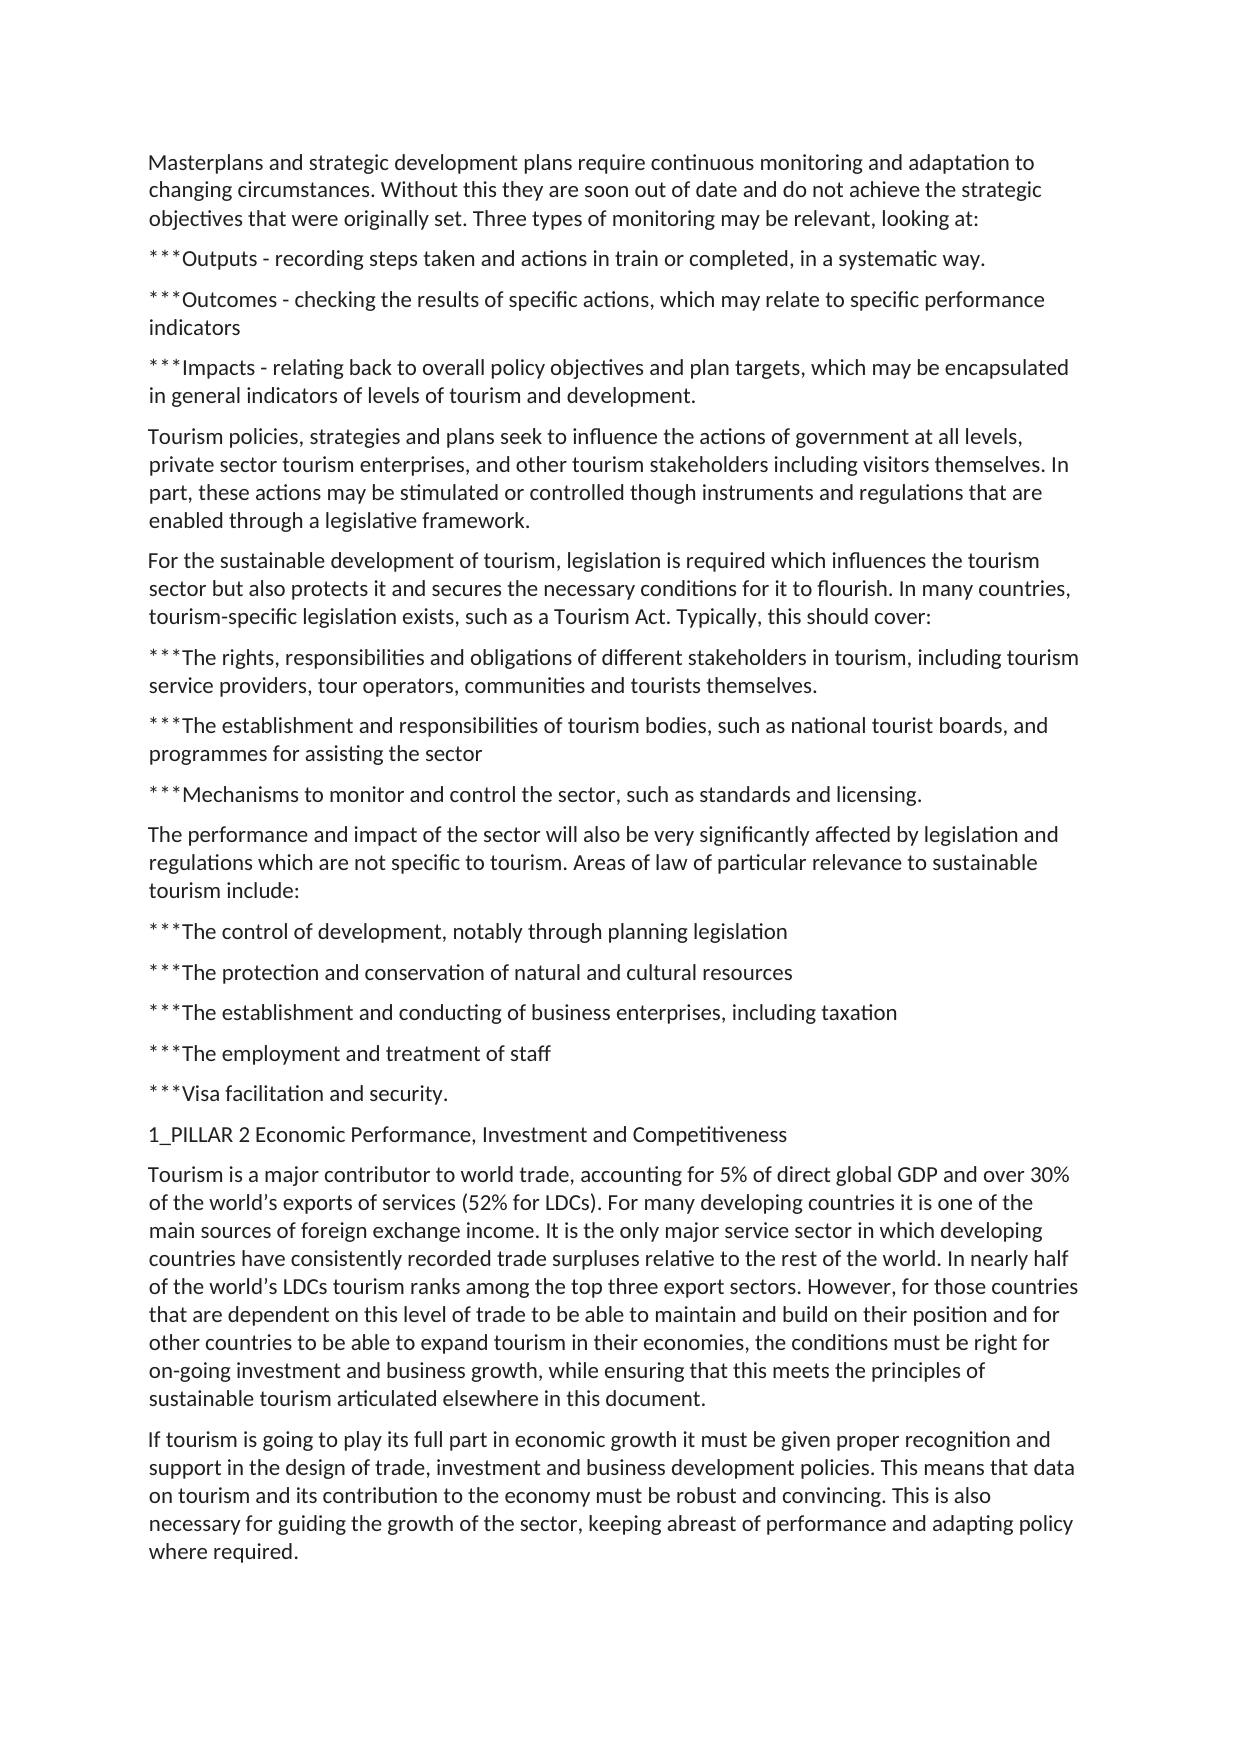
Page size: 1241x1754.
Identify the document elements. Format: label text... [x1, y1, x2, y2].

text ***Visa facilitation and security. [148, 1079, 1085, 1107]
text ***The control of development, notably through planning legislation [148, 917, 1085, 945]
text ***The rights, responsibilities and obligations of different stakeholders in tourism, including tourism service providers, tour operators, communities and tourists themselves. [148, 643, 1085, 699]
text ***Outcomes - checking the results of specific actions, which may relate to specific performance indicators [148, 285, 1085, 341]
text The performance and impact of the sector will also be very significantly affected by legislation and regulations which are not specific to tourism. Areas of law of particular relevance to sustainable tourism include: [148, 821, 1085, 904]
text 1_PILLAR 2 Economic Performance, Investment and Competitiveness [148, 1120, 1085, 1148]
text Tourism policies, strategies and plans seek to influence the actions of government at all levels, private sector tourism enterprises, and other tourism stakeholders including visitors themselves. In part, these actions may be stimulated or controlled though instruments and regulations that are enabled through a legislative framework. [148, 422, 1085, 534]
text ***Outputs - recording steps taken and actions in train or completed, in a systematic way. [148, 244, 1085, 272]
text For the sustainable development of tourism, legislation is required which influences the tourism sector but also protects it and secures the necessary conditions for it to flourish. In many countries, tourism-specific legislation exists, such as a Tourism Act. Typically, this should cover: [148, 546, 1085, 630]
text ***The establishment and conducting of business enterprises, including taxation [148, 998, 1085, 1026]
text Tourism is a major contributor to world trade, accounting for 5% of direct global GDP and over 30% of the world’s exports of services (52% for LDCs). For many developing countries it is one of the main sources of foreign exchange income. It is the only major service sector in which developing countries have consistently recorded trade surpluses relative to the rest of the world. In nearly half of the world’s LDCs tourism ranks among the top three export sectors. However, for those countries that are dependent on this level of trade to be able to maintain and build on their position and for other countries to be able to expand tourism in their economies, the conditions must be right for on-going investment and business growth, while ensuring that this meets the principles of sustainable tourism articulated elsewhere in this document. [148, 1160, 1085, 1412]
text ***Impacts - relating back to overall policy objectives and plan targets, which may be encapsulated in general indicators of levels of tourism and development. [148, 353, 1085, 409]
text ***The establishment and responsibilities of tourism bodies, such as national tourist boards, and programmes for assisting the sector [148, 711, 1085, 767]
text ***The protection and conservation of natural and cultural resources [148, 958, 1085, 986]
text If tourism is going to play its full part in economic growth it must be given proper recognition and support in the design of trade, investment and business development policies. This means that data on tourism and its contribution to the economy must be robust and convincing. This is also necessary for guiding the growth of the sector, keeping abreast of performance and adapting policy where required. [148, 1425, 1085, 1565]
text Masterplans and strategic development plans require continuous monitoring and adaptation to changing circumstances. Without this they are soon out of date and do not achieve the strategic objectives that were originally set. Three types of monitoring may be relevant, looking at: [148, 148, 1085, 232]
text ***The employment and treatment of staff [148, 1039, 1085, 1067]
text ***Mechanisms to monitor and control the sector, such as standards and licensing. [148, 780, 1085, 808]
